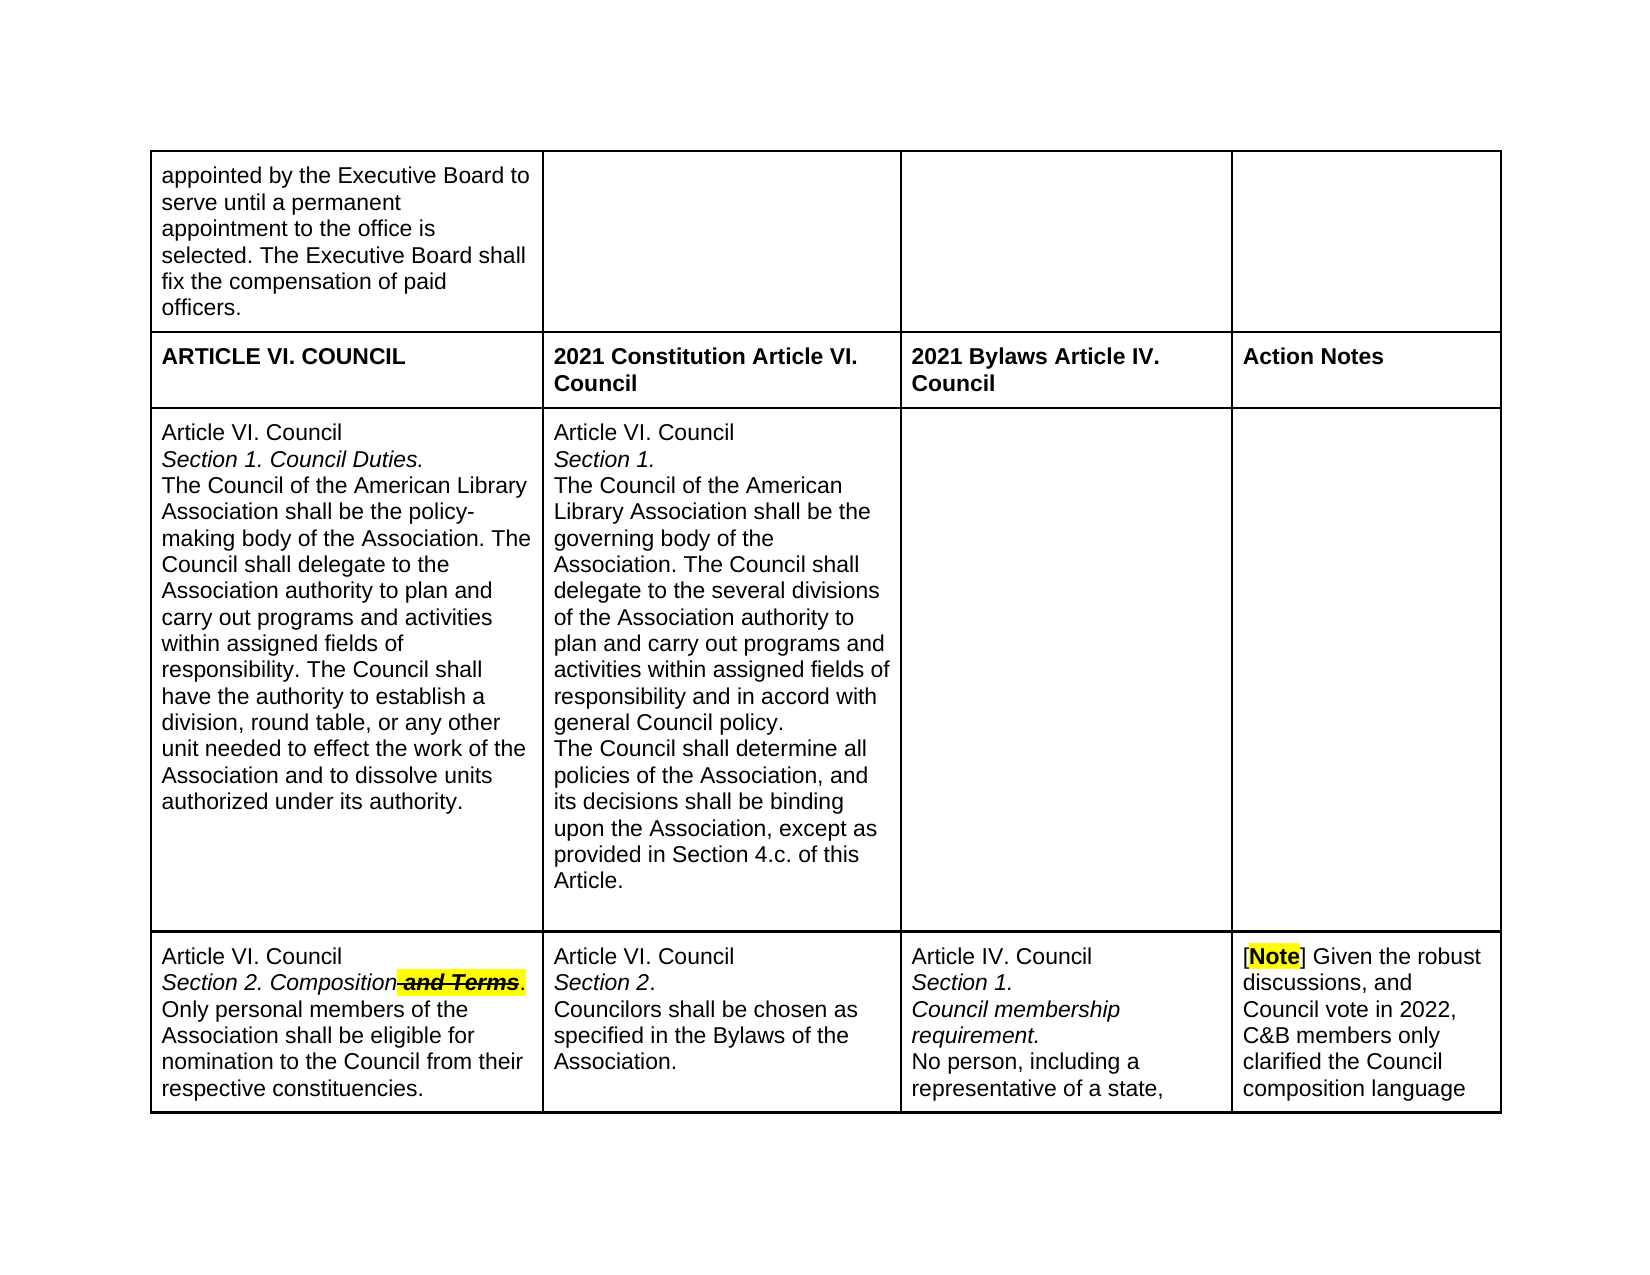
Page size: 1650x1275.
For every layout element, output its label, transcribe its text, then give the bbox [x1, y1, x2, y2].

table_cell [152, 152, 542, 331]
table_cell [152, 933, 542, 1111]
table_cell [544, 933, 900, 1111]
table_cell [1233, 933, 1500, 1111]
table_cell [1233, 152, 1500, 331]
table_cell Action Notes [1233, 333, 1500, 407]
table_cell [544, 152, 900, 331]
table_cell [902, 409, 1231, 930]
table_cell Article VI. Council Section 1. The Council of the American Library Association shall be the governing body of the Association. The Council shall delegate to the several divisions of the Association authority to plan and carry out programs and activities within assigned fields of responsibility and in accord with general Council policy. The Council shall determine all policies of the Association, and its decisions shall be binding upon the Association, except as provided in Section 4.c. of this Article. [544, 409, 900, 930]
table_cell ARTICLE VI. COUNCIL [152, 333, 542, 407]
table_cell Article VI. Council Section 1. Council Duties. The Council of the American Library Association shall be the policy-making body of the Association. The Council shall delegate to the Association authority to plan and carry out programs and activities within assigned fields of responsibility. The Council shall have the authority to establish a division, round table, or any other unit needed to effect the work of the Association and to dissolve units authorized under its authority. [152, 409, 542, 930]
table_cell 2021 Bylaws Article IV. Council [902, 333, 1231, 407]
table_cell [902, 152, 1231, 331]
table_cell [902, 933, 1231, 1111]
table_cell 2021 Constitution Article VI. Council [544, 333, 900, 407]
table_cell [1233, 409, 1500, 930]
